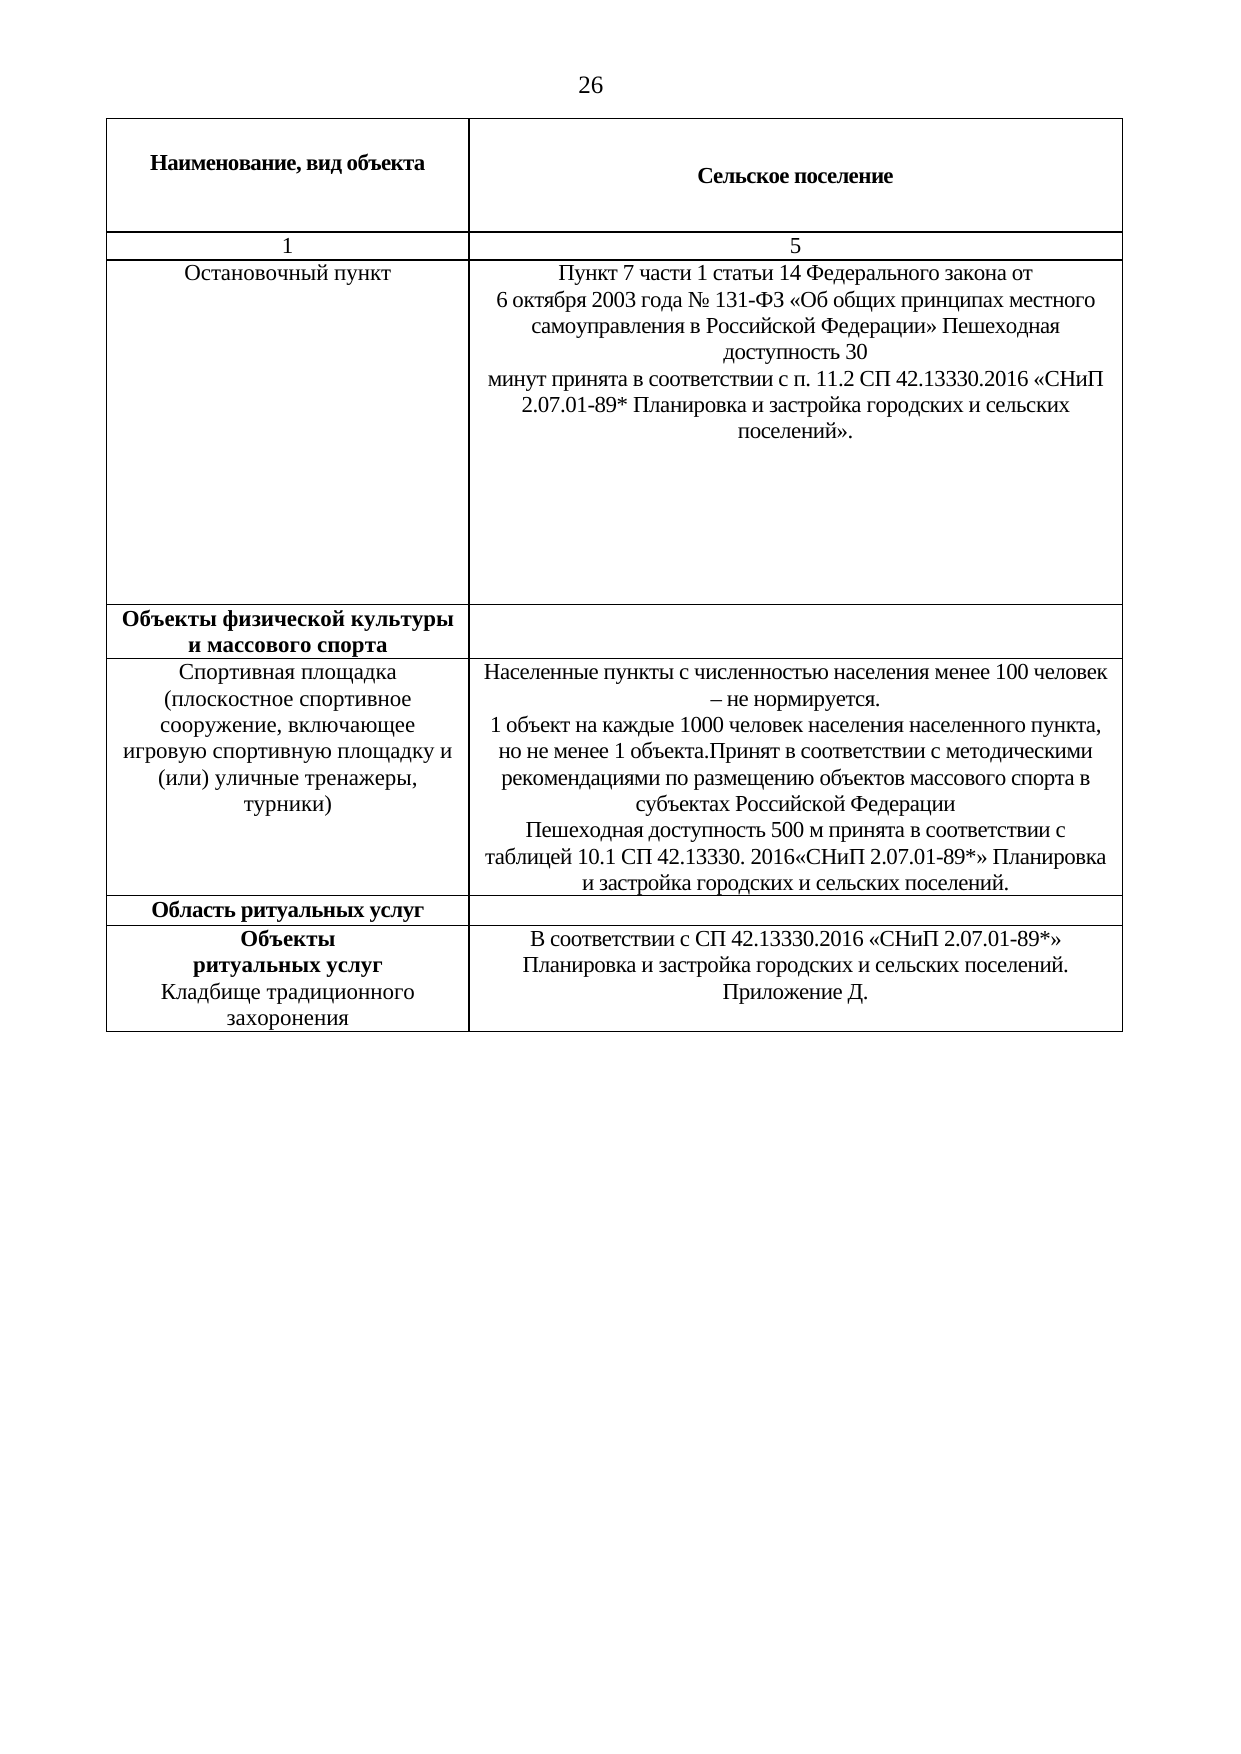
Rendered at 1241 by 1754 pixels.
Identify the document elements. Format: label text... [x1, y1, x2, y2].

table_cell Населенные пункты с численностью населения менее 100 человек – не нормируется. 1 объект на каждые 1000 человек населения населенного пункта, но не менее 1 объекта.Принят в соответствии с методическими рекомендациями по размещению объектов массового спорта в субъектах Российской Федерации Пешеходная доступность 500 м принята в соответствии с таблицей 10.1 СП 42.13330. 2016«СНиП 2.07.01-89*» Планировка и застройка городских и сельских поселений. [470, 659, 1122, 895]
table_cell [470, 896, 1122, 925]
table_cell Спортивная площадка (плоскостное спортивное сооружение, включающее игровую спортивную площадку и (или) уличные тренажеры, турники) [107, 659, 468, 895]
table_cell Остановочный пункт [107, 261, 468, 603]
table_cell Пункт 7 части 1 статьи 14 Федерального закона от 6 октября 2003 года № 131-ФЗ «Об общих принципах местного самоуправления в Российской Федерации» Пешеходная доступность 30 минут принята в соответствии с п. 11.2 СП 42.13330.2016 «СНиП 2.07.01-89* Планировка и застройка городских и сельских поселений». [470, 261, 1122, 603]
table_header Сельское поселение [470, 119, 1122, 231]
table_cell В соответствии с СП 42.13330.2016 «СНиП 2.07.01-89*» Планировка и застройка городских и сельских поселений. Приложение Д. [470, 926, 1122, 1031]
table_cell [470, 605, 1122, 658]
table_cell 1 [107, 233, 468, 259]
table_header Наименование, вид объекта [107, 119, 468, 231]
table_cell Объекты ритуальных услуг Кладбище традиционного захоронения [107, 926, 468, 1031]
table_cell Область ритуальных услуг [107, 896, 468, 925]
table_cell Объекты физической культуры и массового спорта [107, 605, 468, 658]
table_cell 5 [470, 233, 1122, 259]
